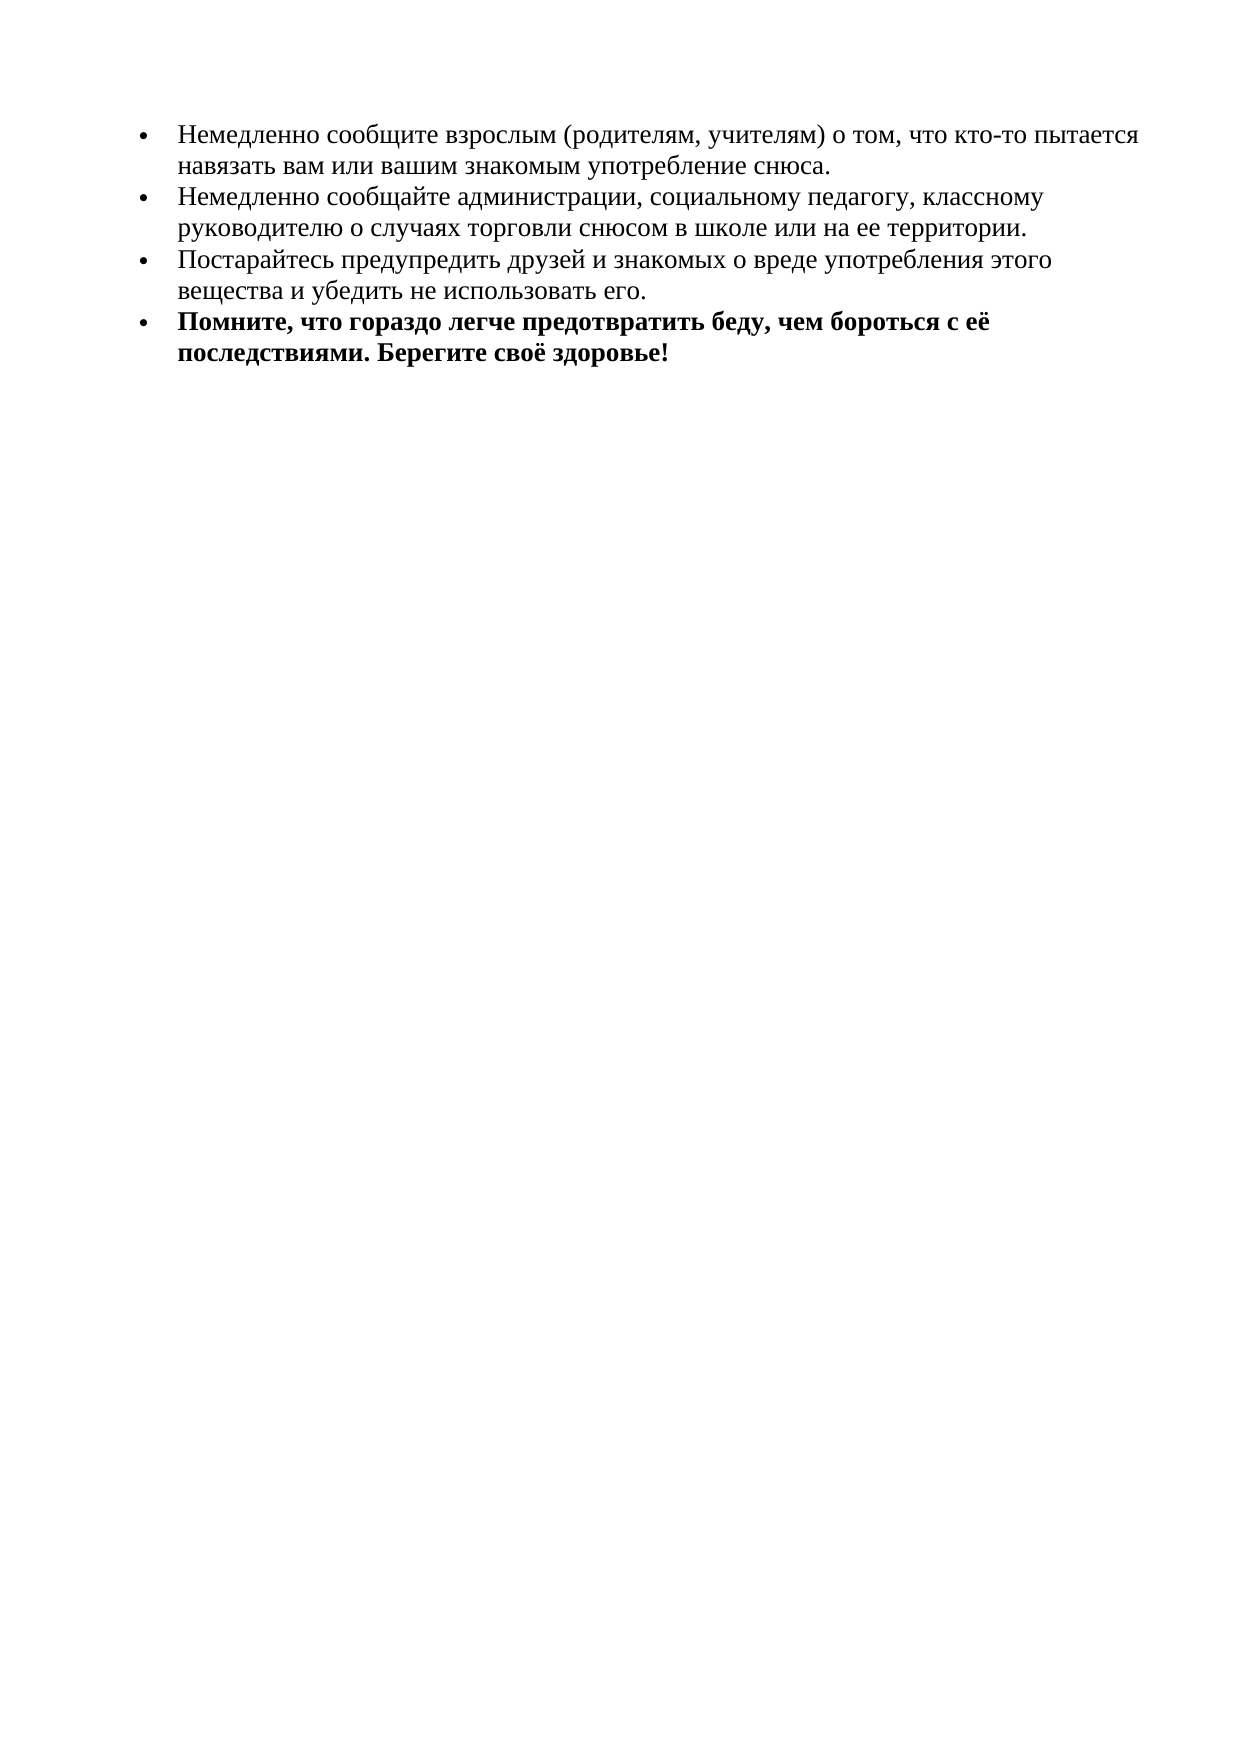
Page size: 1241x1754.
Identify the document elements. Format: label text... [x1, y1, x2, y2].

list Немедленно сообщите взрослым (родителям, учителям) о том, что кто-то пытается навязать вам или вашим знакомым употребление снюса. [140, 118, 1152, 180]
list Постарайтесь предупредить друзей и знакомых о вреде употребления этого вещества и убедить не использовать его. [140, 243, 1152, 305]
list Помните, что гораздо легче предотвратить беду, чем бороться с её последствиями. Берегите своё здоровье! [140, 305, 1152, 367]
list Немедленно сообщайте администрации, социальному педагогу, классному руководителю о случаях торговли снюсом в школе или на ее территории. [140, 180, 1152, 243]
